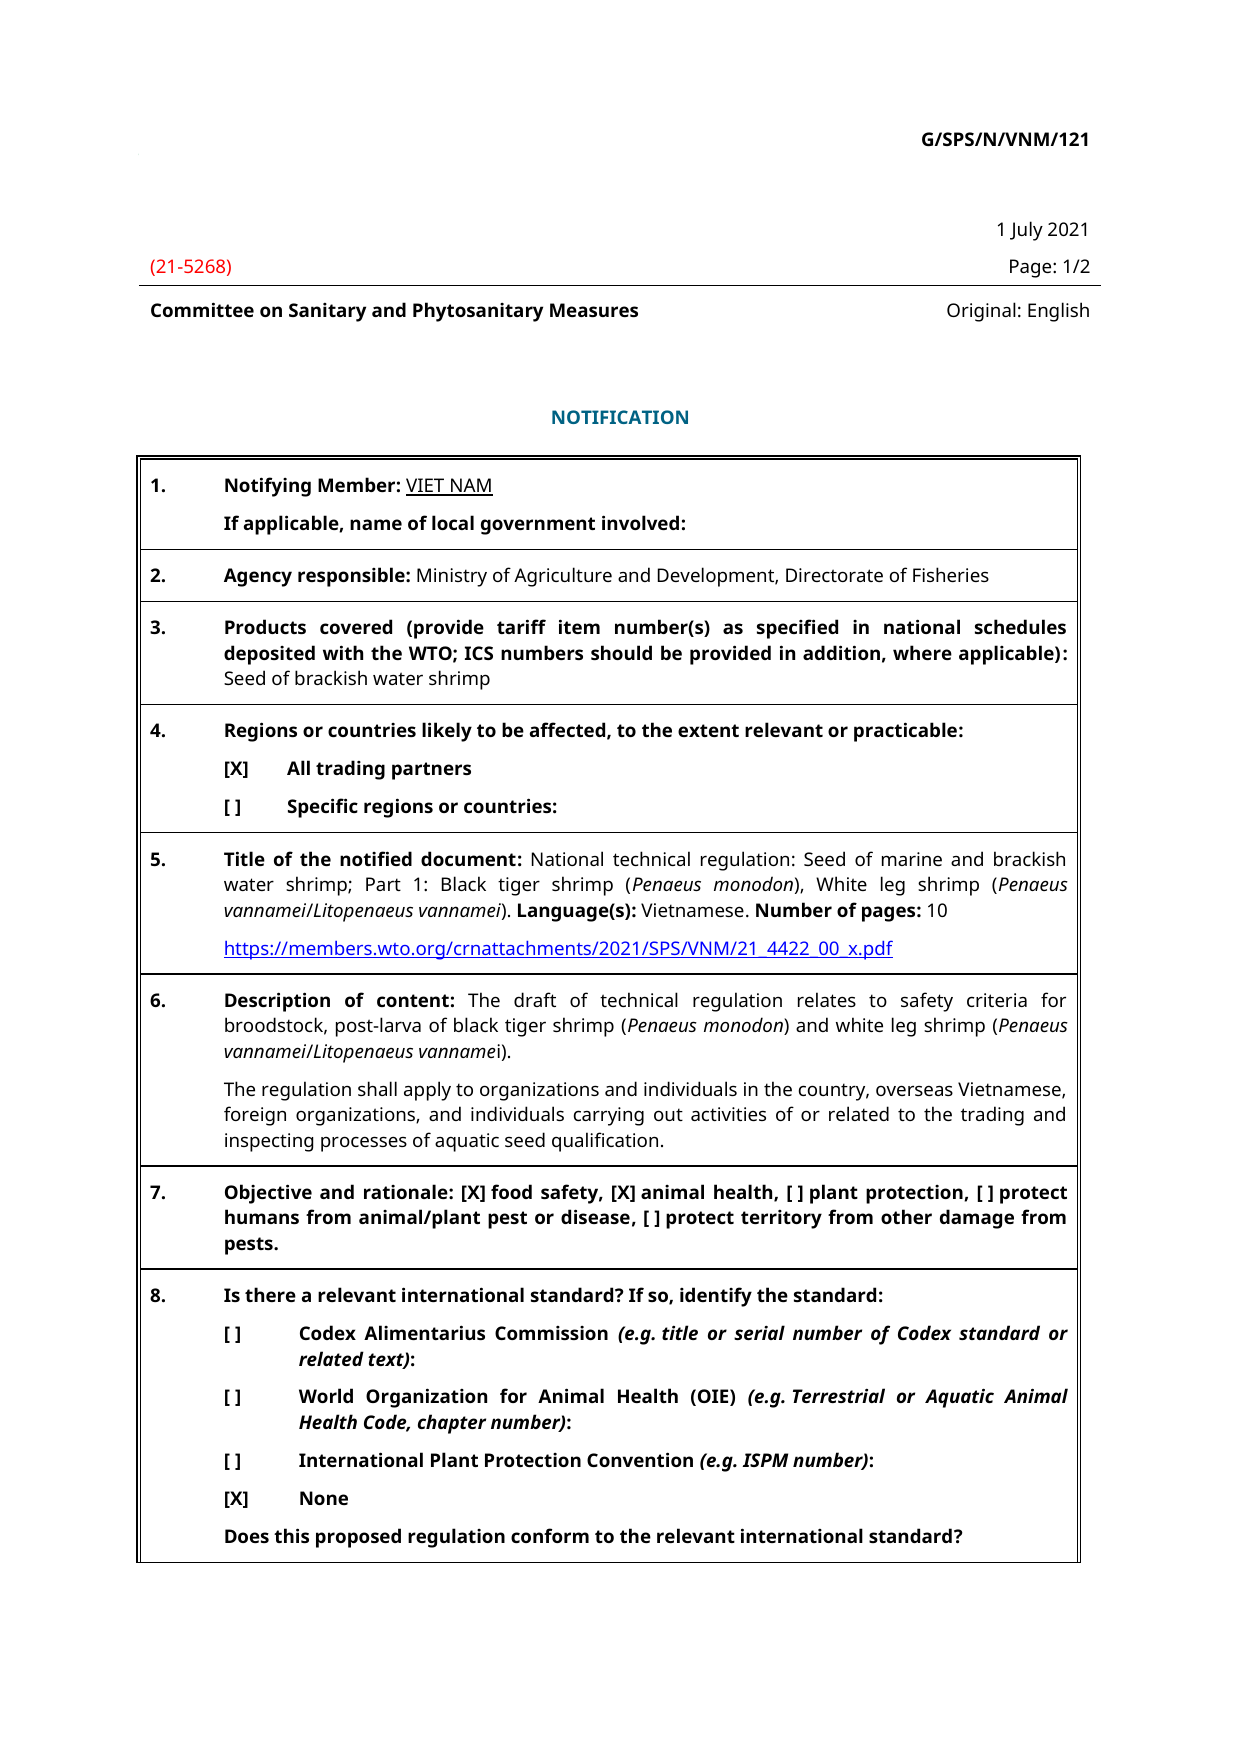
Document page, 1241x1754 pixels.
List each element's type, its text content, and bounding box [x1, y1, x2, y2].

table_cell Regions or countries likely to be affected, to the extent relevant or practicable: [X] All trading partners [ ] Specific regions or countries: [212, 705, 1077, 832]
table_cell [212, 1270, 1077, 1561]
title NOTIFICATION [150, 405, 1090, 430]
table_cell 6. [141, 975, 212, 1165]
table_cell Products covered (provide tariff item number(s) as specified in national schedules deposited with the WTO; ICS numbers should be provided in addition, where applicable): Seed of brackish water shrimp [212, 602, 1077, 704]
table_cell 7. [141, 1167, 212, 1268]
table_cell Title of the notified document: National technical regulation: Seed of marine and brackish water shrimp; Part 1: Black tiger shrimp (Penaeus monodon), White leg shrimp (Penaeus vannamei/Litopenaeus vannamei). Language(s): Vietnamese. Number of pages: 10 https://members.wto.org/crnattachments/2021/SPS/VNM/21_4422_00_x.pdf [212, 833, 1077, 973]
table_cell Description of content: The draft of technical regulation relates to safety criteria for broodstock, post-larva of black tiger shrimp (Penaeus monodon) and white leg shrimp (Penaeus vannamei/Litopenaeus vannamei). The regulation shall apply to organizations and individuals in the country, overseas Vietnamese, foreign organizations, and individuals carrying out activities of or related to the trading and inspecting processes of aquatic seed qualification. [212, 975, 1077, 1165]
table_cell 3. [141, 602, 212, 704]
table_cell 8. [141, 1270, 212, 1561]
table_cell 5. [141, 833, 212, 973]
table_cell Agency responsible: Ministry of Agriculture and Development, Directorate of Fisheries [212, 550, 1077, 601]
table_header Notifying Member: Viet Nam If applicable, name of local government involved: [212, 460, 1077, 548]
table_cell Objective and rationale: [X] food safety, [X] animal health, [ ] plant protection, [ ] protect humans from animal/plant pest or disease, [ ] protect territory from other damage from pests. [212, 1167, 1077, 1268]
table_cell 2. [141, 550, 212, 601]
table_cell 4. [141, 705, 212, 832]
table_header 1. [141, 460, 212, 548]
